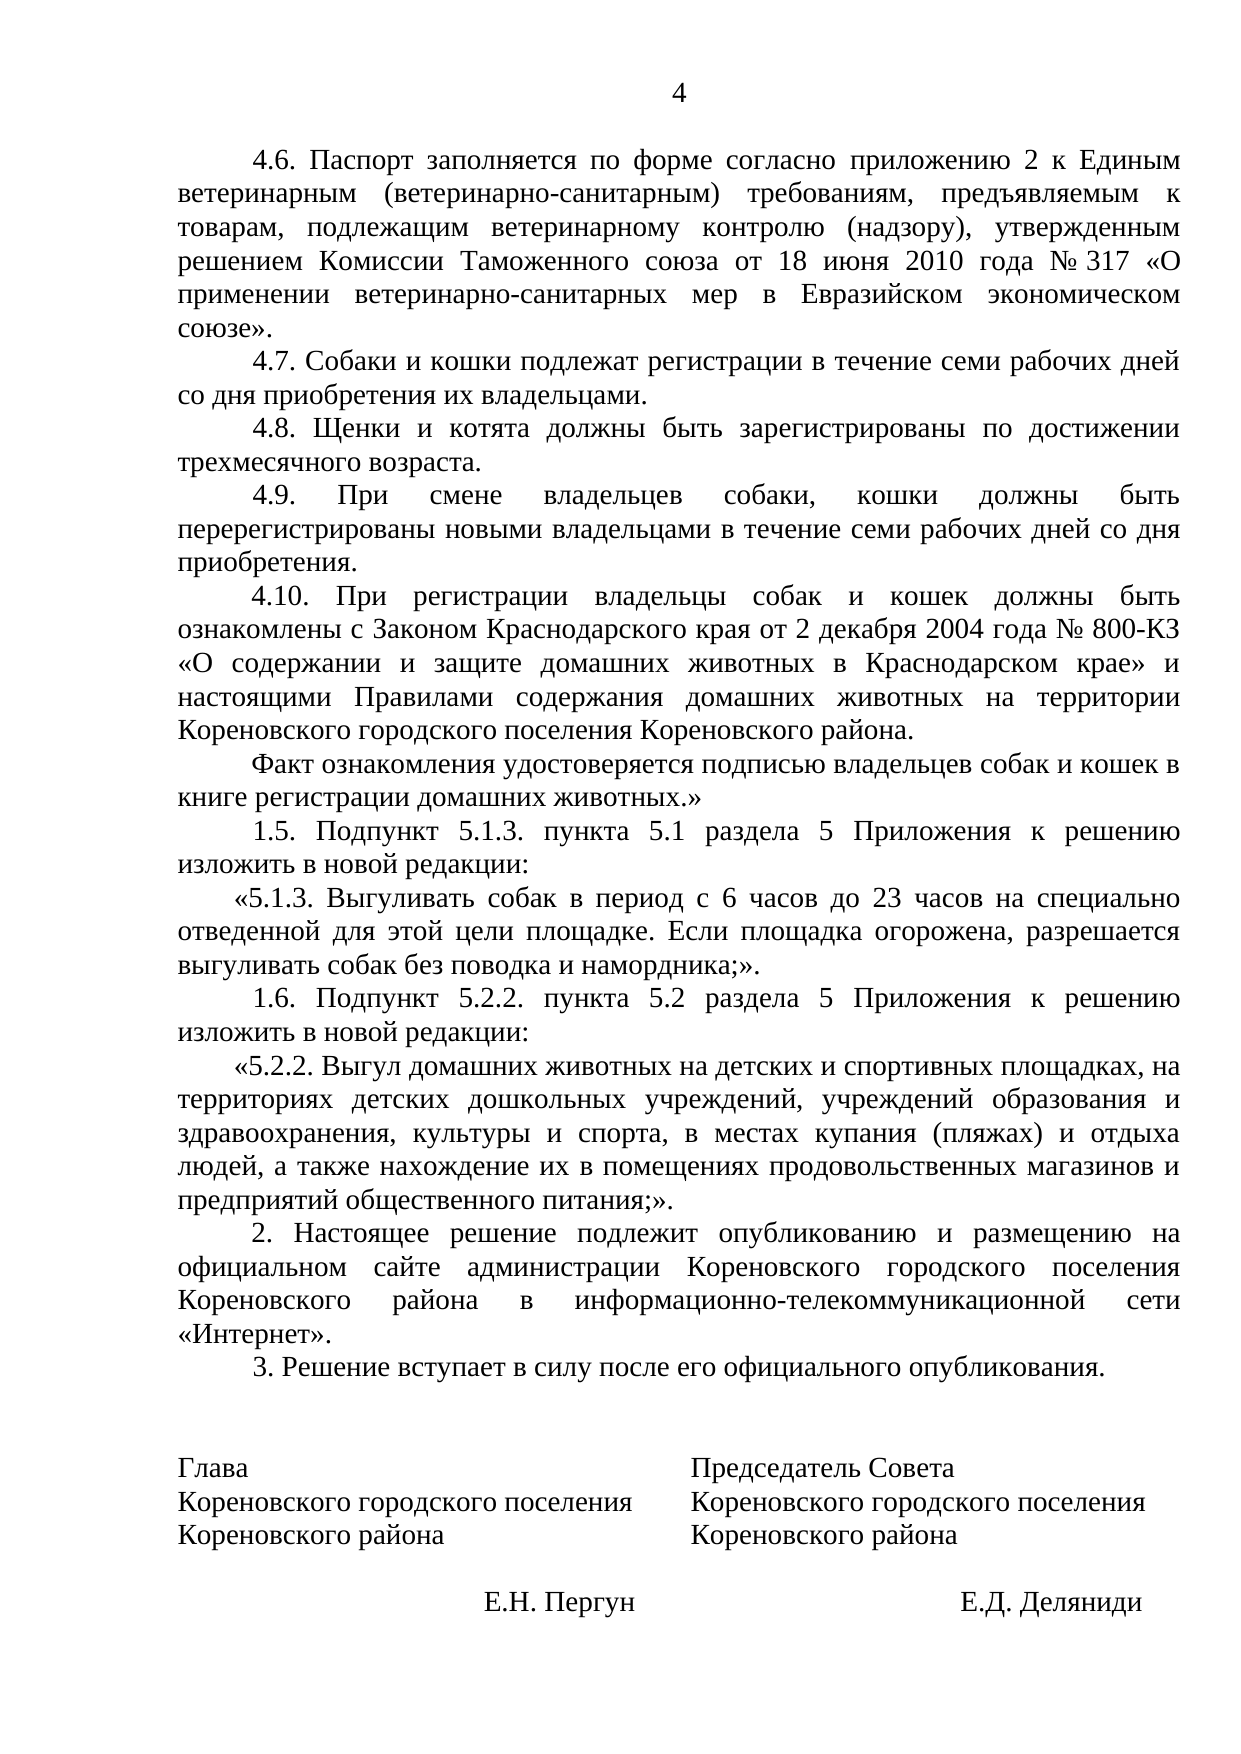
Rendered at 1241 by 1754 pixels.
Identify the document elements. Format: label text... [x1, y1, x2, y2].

text 4.9. При смене владельцев собаки, кошки должны быть перерегистрированы новыми владельцами в течение семи рабочих дней со дня приобретения. [177, 477, 1181, 578]
text 1.6. Подпункт 5.2.2. пункта 5.2 раздела 5 Приложения к решению изложить в новой редакции: [177, 981, 1181, 1048]
text 1.5. Подпункт 5.1.3. пункта 5.1 раздела 5 Приложения к решению изложить в новой редакции: [177, 813, 1181, 880]
text 4.8. Щенки и котята должны быть зарегистрированы по достижении трехмесячного возраста. [177, 410, 1181, 477]
table_header Глава Кореновского городского поселения Кореновского района Е.Н. Пергун [166, 1450, 679, 1618]
table_header Председатель Совета Кореновского городского поселения Кореновского района Е.Д. Деляниди [679, 1450, 1192, 1618]
text «5.2.2. Выгул домашних животных на детских и спортивных площадках, на территориях детских дошкольных учреждений, учреждений образования и здравоохранения, культуры и спорта, в местах купания (пляжах) и отдыха людей, а также нахождение их в помещениях продовольственных магазинов и предприятий общественного питания;». [177, 1048, 1181, 1215]
text 4.6. Паспорт заполняется по форме согласно приложению 2 к Единым ветеринарным (ветеринарно-санитарным) требованиям, предъявляемым к товарам, подлежащим ветеринарному контролю (надзору), утвержденным решением Комиссии Таможенного союза от 18 июня 2010 года № 317 «О применении ветеринарно-санитарных мер в Евразийском экономическом союзе». [177, 142, 1181, 343]
text Факт ознакомления удостоверяется подписью владельцев собак и кошек в книге регистрации домашних животных.» [177, 746, 1181, 813]
text 4.10. При регистрации владельцы собак и кошек должны быть ознакомлены с Законом Краснодарского края от 2 декабря 2004 года № 800-КЗ «О содержании и защите домашних животных в Краснодарском крае» и настоящими Правилами содержания домашних животных на территории Кореновского городского поселения Кореновского района. [177, 578, 1181, 746]
text 4.7. Собаки и кошки подлежат регистрации в течение семи рабочих дней со дня приобретения их владельцами. [177, 343, 1181, 410]
text 2. Настоящее решение подлежит опубликованию и размещению на официальном сайте администрации Кореновского городского поселения Кореновского района в информационно-телекоммуникационной сети «Интернет». [177, 1215, 1181, 1349]
text «5.1.3. Выгуливать собак в период с 6 часов до 23 часов на специально отведенной для этой цели площадке. Если площадка огорожена, разрешается выгуливать собак без поводка и намордника;». [177, 880, 1181, 981]
text 3. Решение вступает в силу после его официального опубликования. [177, 1349, 1181, 1383]
